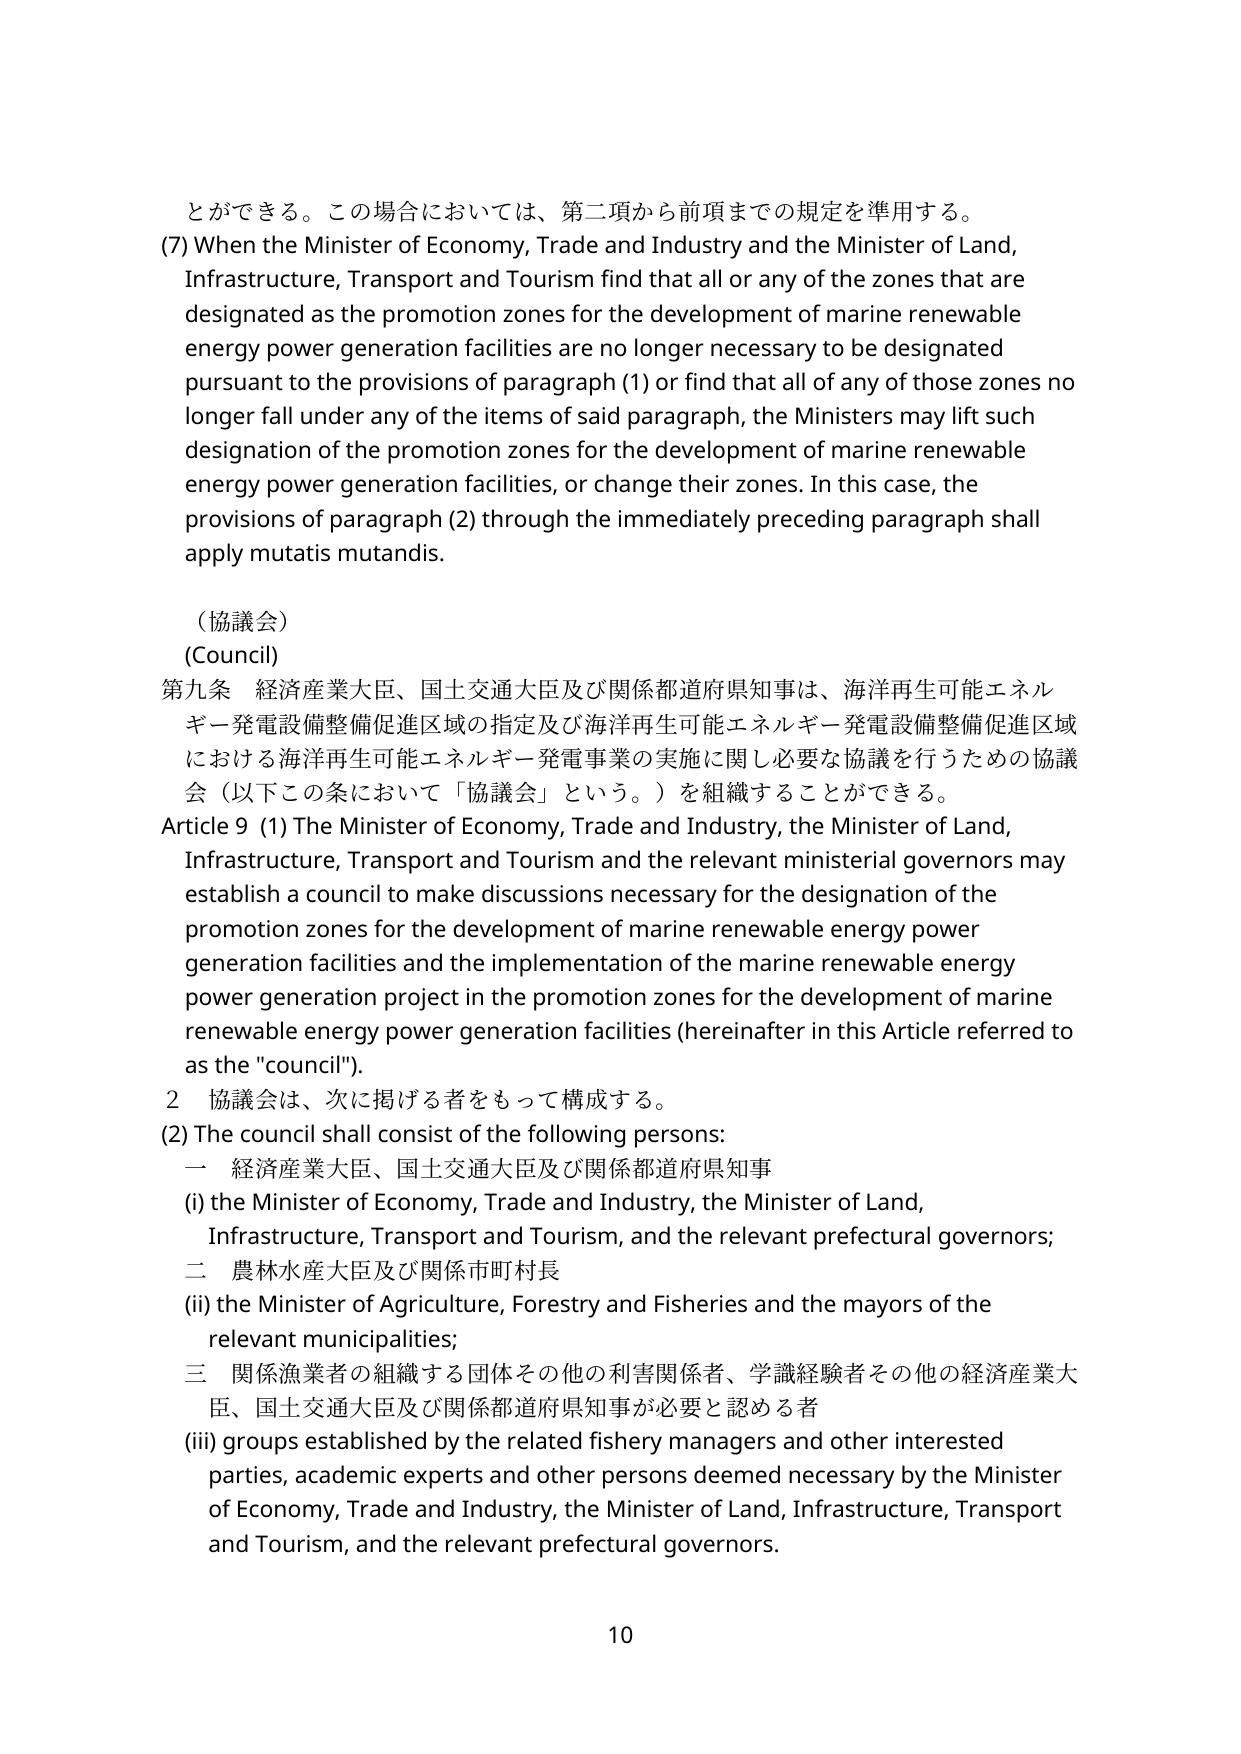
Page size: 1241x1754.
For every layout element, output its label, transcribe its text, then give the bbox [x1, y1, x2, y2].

text (Council) [184, 638, 1079, 672]
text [161, 194, 1079, 228]
text 三 関係漁業者の組織する団体その他の利害関係者、学識経験者その他の経済産業大臣、国土交通大臣及び関係都道府県知事が必要と認める者 [184, 1355, 1079, 1424]
text 第九条 経済産業大臣、国土交通大臣及び関係都道府県知事は、海洋再生可能エネルギー発電設備整備促進区域の指定及び海洋再生可能エネルギー発電設備整備促進区域における海洋再生可能エネルギー発電事業の実施に関し必要な協議を行うための協議会（以下この条において「協議会」という。）を組織することができる。 [161, 672, 1079, 809]
text (i) the Minister of Economy, Trade and Industry, the Minister of Land, Infrastructure, Transport and Tourism, and the relevant prefectural governors; [184, 1184, 1079, 1253]
text (iii) groups established by the related fishery managers and other interested parties, academic experts and other persons deemed necessary by the Minister of Economy, Trade and Industry, the Minister of Land, Infrastructure, Transport and Tourism, and the relevant prefectural governors. [184, 1424, 1079, 1560]
text Article 9 (1) The Minister of Economy, Trade and Industry, the Minister of Land, Infrastructure, Transport and Tourism and the relevant ministerial governors may establish a council to make discussions necessary for the designation of the promotion zones for the development of marine renewable energy power generation facilities and the implementation of the marine renewable energy power generation project in the promotion zones for the development of marine renewable energy power generation facilities (hereinafter in this Article referred to as the "council"). [161, 809, 1079, 1082]
text （協議会） [184, 604, 1079, 638]
text 一 経済産業大臣、国土交通大臣及び関係都道府県知事 [184, 1150, 1079, 1184]
text ２ 協議会は、次に掲げる者をもって構成する。 [161, 1082, 1079, 1116]
text (ii) the Minister of Agriculture, Forestry and Fisheries and the mayors of the relevant municipalities; [184, 1287, 1079, 1355]
text 二 農林水産大臣及び関係市町村長 [184, 1253, 1079, 1287]
text (2) The council shall consist of the following persons: [161, 1116, 1079, 1150]
text (7) When the Minister of Economy, Trade and Industry and the Minister of Land, Infrastructure, Transport and Tourism find that all or any of the zones that are designated as the promotion zones for the development of marine renewable energy power generation facilities are no longer necessary to be designated pursuant to the provisions of paragraph (1) or find that all of any of those zones no longer fall under any of the items of said paragraph, the Ministers may lift such designation of the promotion zones for the development of marine renewable energy power generation facilities, or change their zones. In this case, the provisions of paragraph (2) through the immediately preceding paragraph shall apply mutatis mutandis. [161, 228, 1079, 569]
